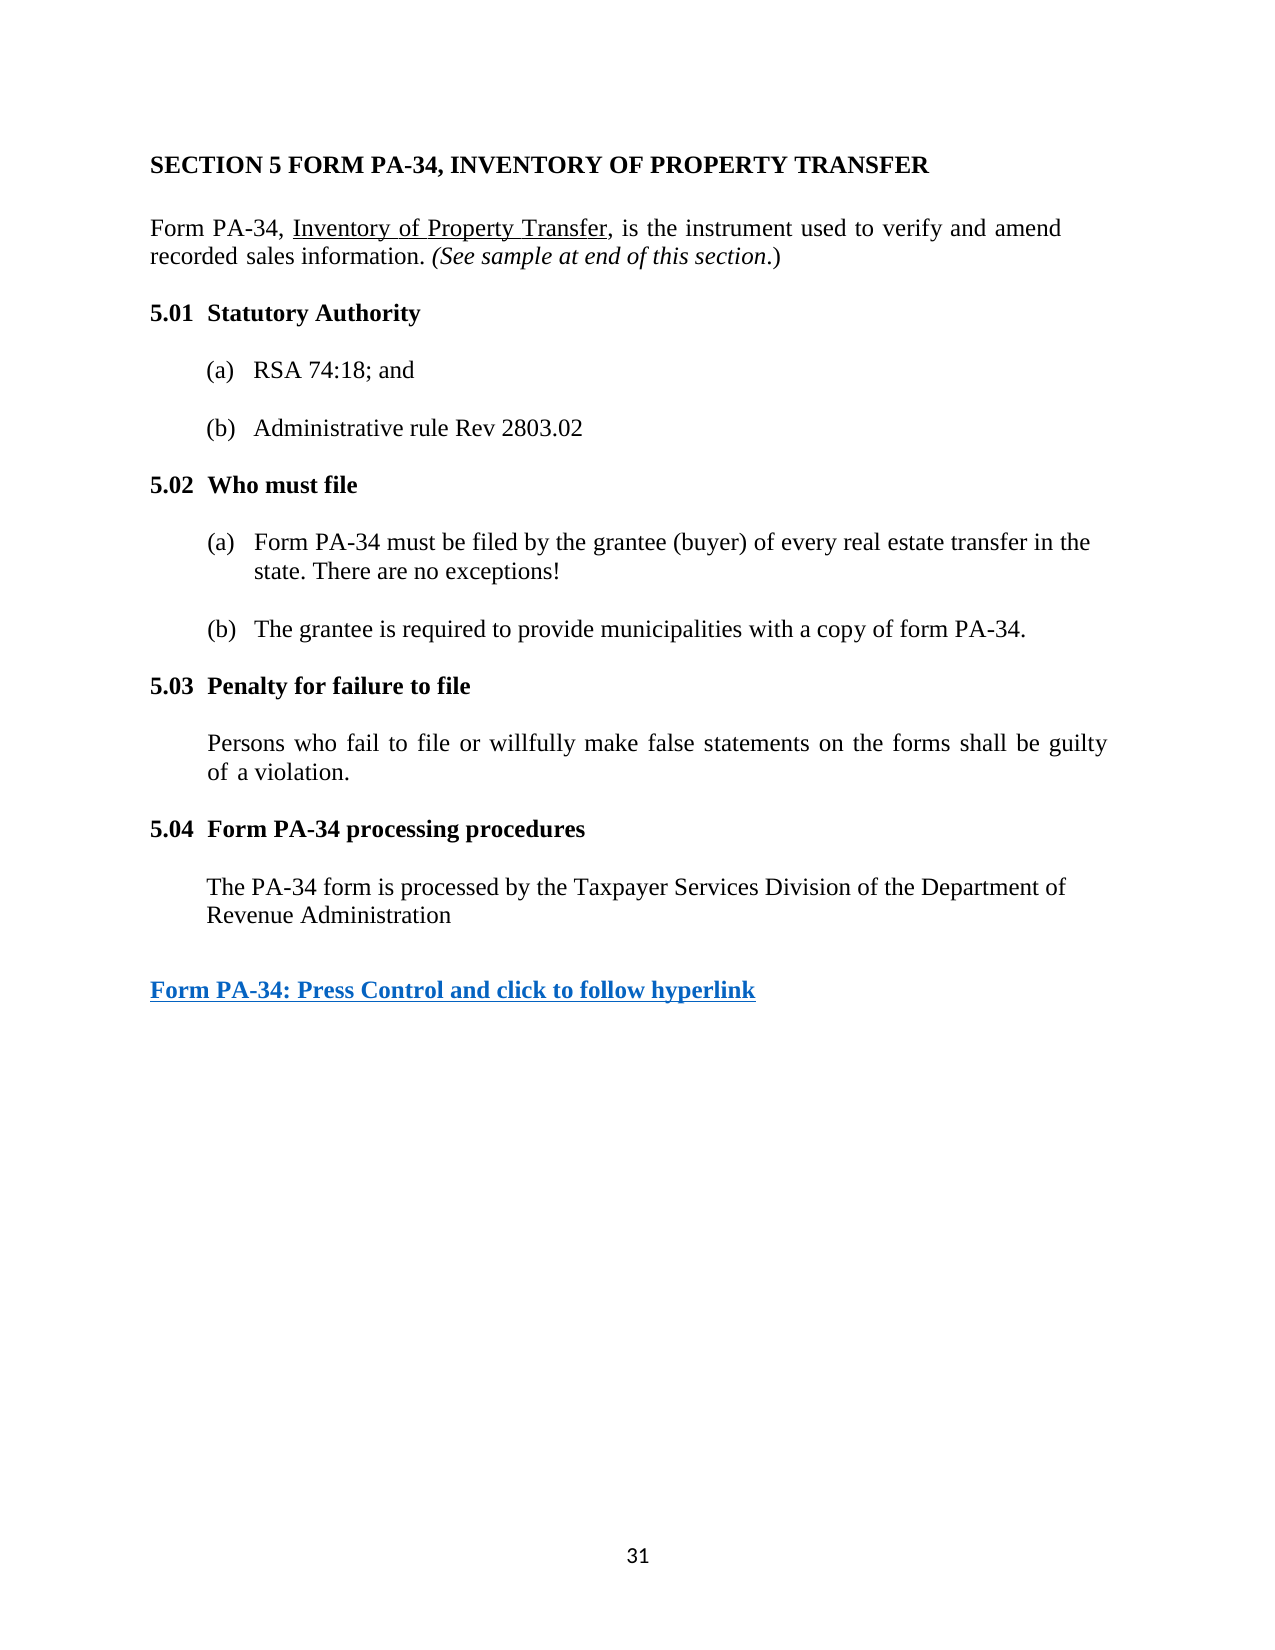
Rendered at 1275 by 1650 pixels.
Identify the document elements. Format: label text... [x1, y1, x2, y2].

text Form PA-34, Inventory of Property Transfer, is the instrument used to verify and amend recorded sales information. (See sample at end of this section.) [150, 213, 1125, 270]
text Persons who fail to file or willfully make false statements on the forms shall be guilty of a violation. [207, 728, 1125, 785]
list The grantee is required to provide municipalities with a copy of form PA-34. [207, 614, 1126, 642]
text Form PA-34: Press Control and click to follow hyperlink [150, 982, 1125, 1003]
subtitle 5.04 Form PA-34 processing procedures [150, 814, 1125, 843]
list Form PA-34 must be filed by the grantee (buyer) of every real estate transfer in the state. There are no exceptions! [207, 527, 1126, 585]
list Administrative rule Rev 2803.02 [206, 413, 1127, 442]
subtitle 5.03 Penalty for failure to file [150, 671, 1125, 700]
text The PA-34 form is processed by the Taxpayer Services Division of the Department of Revenue Administration [206, 872, 1082, 929]
list RSA 74:18; and [206, 356, 1127, 384]
subtitle 5.01 Statutory Authority [150, 298, 1125, 327]
subtitle SECTION 5 FORM PA-34, INVENTORY OF PROPERTY TRANSFER [150, 150, 1125, 179]
subtitle 5.02 Who must file [150, 471, 1125, 499]
